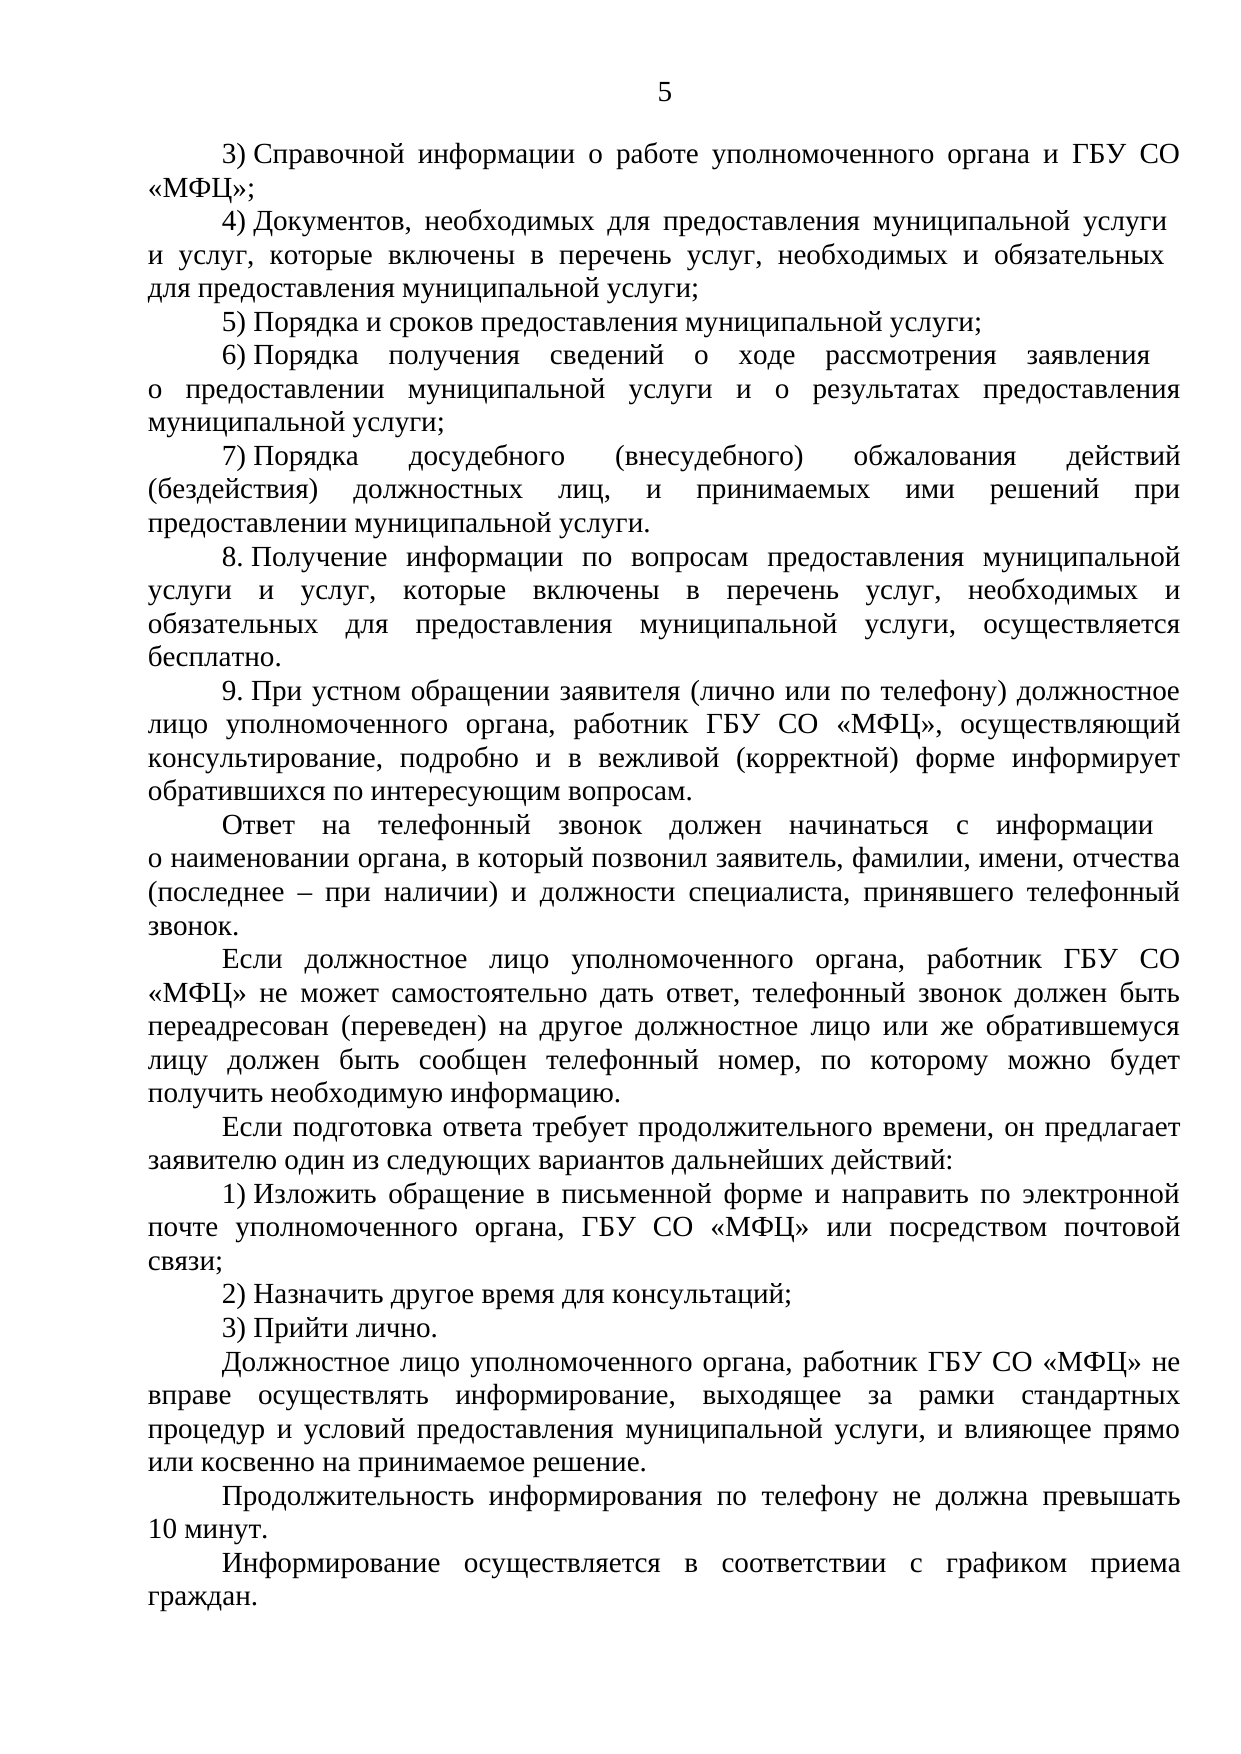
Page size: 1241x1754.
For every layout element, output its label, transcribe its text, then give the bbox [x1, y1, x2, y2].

text 7) Порядка досудебного (внесудебного) обжалования действий (бездействия) должностных лиц, и принимаемых ими решений при предоставлении муниципальной услуги. [148, 438, 1181, 539]
text Должностное лицо уполномоченного органа, работник ГБУ СО «МФЦ» не вправе осуществлять информирование, выходящее за рамки стандартных процедур и условий предоставления муниципальной услуги, и влияющее прямо или косвенно на принимаемое решение. [148, 1344, 1181, 1478]
text 8. Получение информации по вопросам предоставления муниципальной услуги и услуг, которые включены в перечень услуг, необходимых и обязательных для предоставления муниципальной услуги, осуществляется бесплатно. [148, 539, 1181, 673]
text Продолжительность информирования по телефону не должна превышать 10 минут. [148, 1478, 1181, 1545]
text 4) Документов, необходимых для предоставления муниципальной услуги и услуг, которые включены в перечень услуг, необходимых и обязательных для предоставления муниципальной услуги; [148, 203, 1181, 304]
text 1) Изложить обращение в письменной форме и направить по электронной почте уполномоченного органа, ГБУ СО «МФЦ» или посредством почтовой связи; [148, 1176, 1181, 1277]
text 3) Прийти лично. [148, 1310, 1181, 1344]
text Если должностное лицо уполномоченного органа, работник ГБУ СО «МФЦ» не может самостоятельно дать ответ, телефонный звонок должен быть переадресован (переведен) на другое должностное лицо или же обратившемуся лицу должен быть сообщен телефонный номер, по которому можно будет получить необходимую информацию. [148, 941, 1181, 1109]
text Ответ на телефонный звонок должен начинаться с информации о наименовании органа, в который позвонил заявитель, фамилии, имени, отчества (последнее – при наличии) и должности специалиста, принявшего телефонный звонок. [148, 807, 1181, 941]
text Информирование осуществляется в соответствии с графиком приема граждан. [148, 1545, 1181, 1612]
text 5) Порядка и сроков предоставления муниципальной услуги; [148, 304, 1181, 337]
text 2) Назначить другое время для консультаций; [148, 1277, 1181, 1310]
text 6) Порядка получения сведений о ходе рассмотрения заявления о предоставлении муниципальной услуги и о результатах предоставления муниципальной услуги; [148, 337, 1181, 438]
text 3) Справочной информации о работе уполномоченного органа и ГБУ СО «МФЦ»; [148, 136, 1181, 203]
text Если подготовка ответа требует продолжительного времени, он предлагает заявителю один из следующих вариантов дальнейших действий: [148, 1109, 1181, 1176]
text 9. При устном обращении заявителя (лично или по телефону) должностное лицо уполномоченного органа, работник ГБУ СО «МФЦ», осуществляющий консультирование, подробно и в вежливой (корректной) форме информирует обратившихся по интересующим вопросам. [148, 673, 1181, 807]
